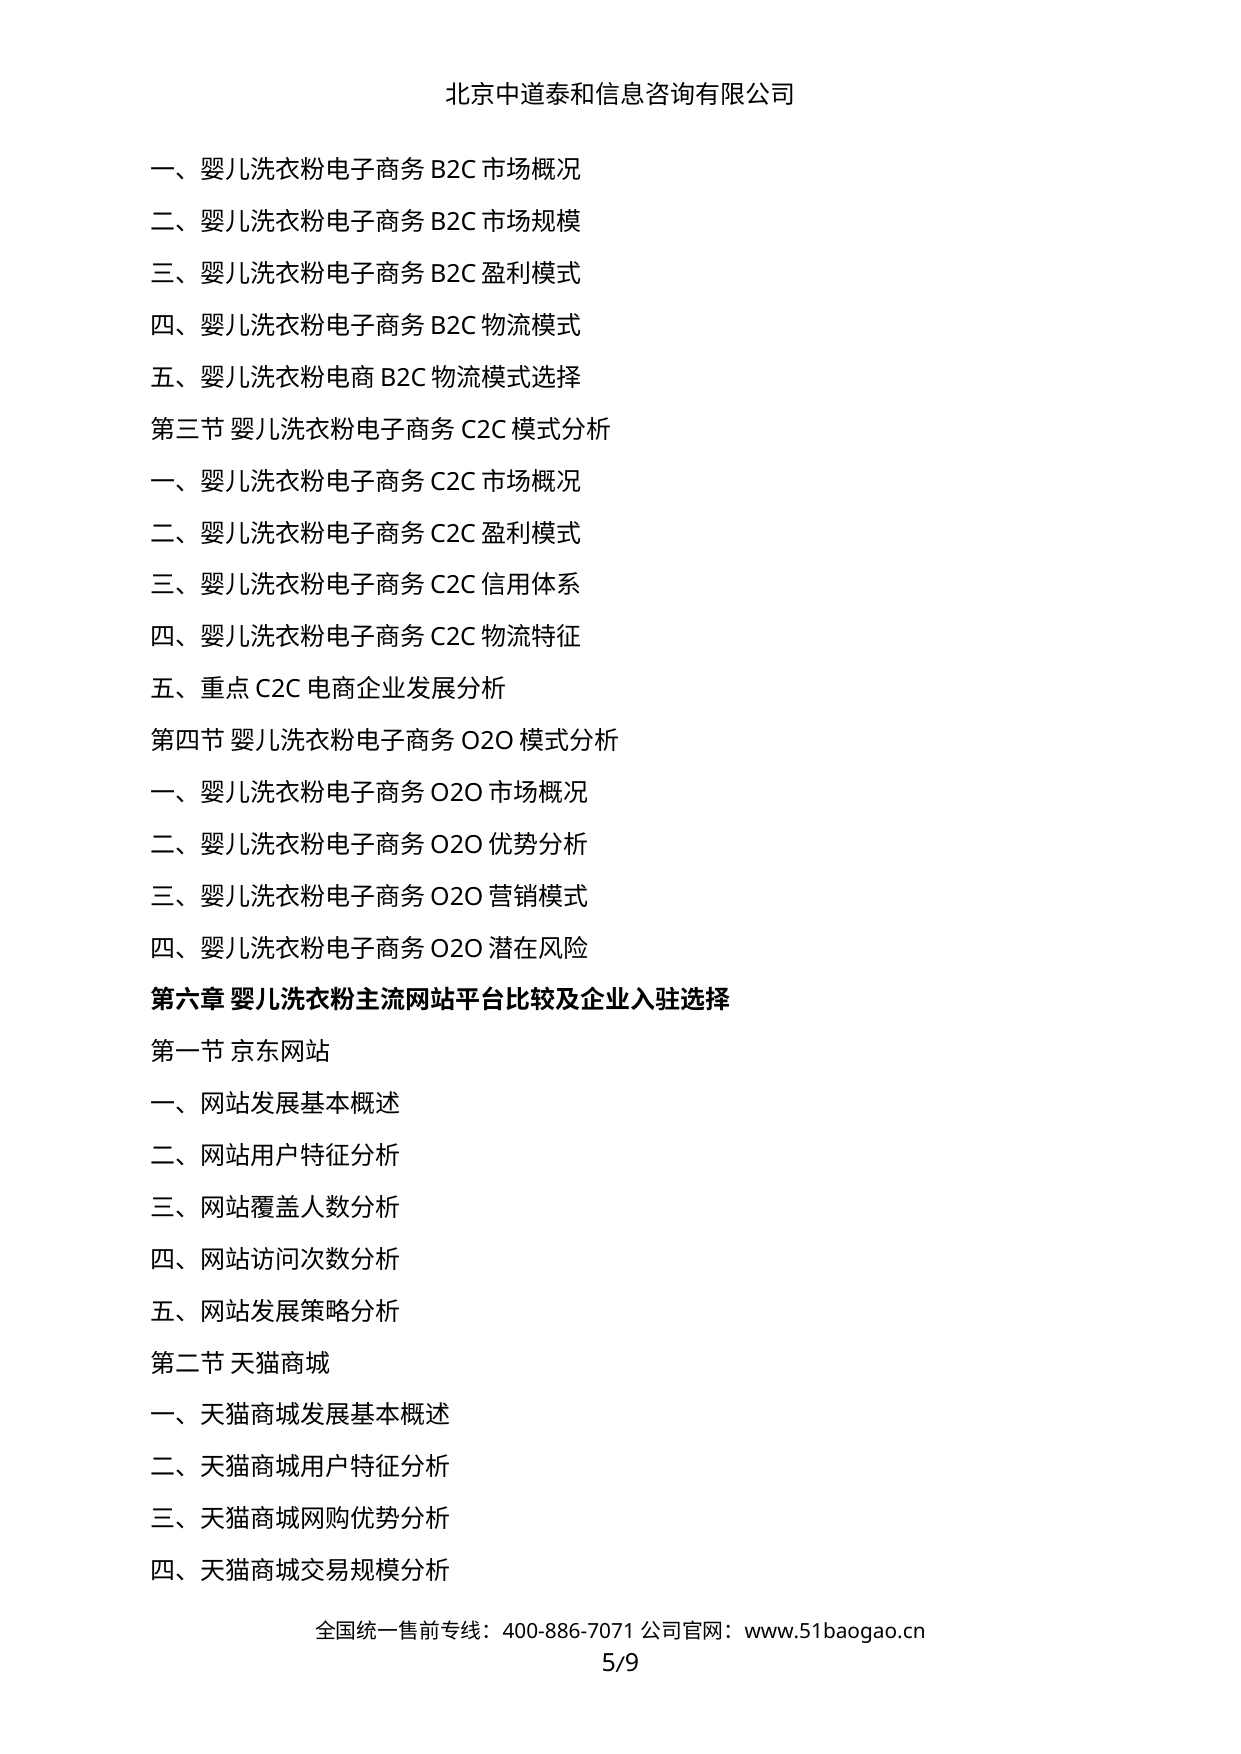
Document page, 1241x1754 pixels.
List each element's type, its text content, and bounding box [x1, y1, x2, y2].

text 四、婴儿洗衣粉电子商务B2C物流模式 [150, 306, 1090, 342]
text 三、婴儿洗衣粉电子商务C2C信用体系 [150, 565, 1090, 601]
text 一、婴儿洗衣粉电子商务C2C市场概况 [150, 461, 1090, 497]
text 第三节 婴儿洗衣粉电子商务C2C模式分析 [150, 409, 1090, 446]
text 二、婴儿洗衣粉电子商务B2C市场规模 [150, 202, 1090, 238]
text 第四节 婴儿洗衣粉电子商务O2O模式分析 [150, 721, 1090, 757]
text 第六章 婴儿洗衣粉主流网站平台比较及企业入驻选择 [150, 980, 1090, 1016]
text 五、婴儿洗衣粉电商B2C物流模式选择 [150, 357, 1090, 394]
text 一、网站发展基本概述 [150, 1084, 1090, 1120]
text 一、婴儿洗衣粉电子商务O2O市场概况 [150, 772, 1090, 809]
text 二、网站用户特征分析 [150, 1136, 1090, 1172]
text 第二节 天猫商城 [150, 1343, 1090, 1379]
text 四、婴儿洗衣粉电子商务C2C物流特征 [150, 617, 1090, 653]
text 二、婴儿洗衣粉电子商务C2C盈利模式 [150, 513, 1090, 549]
text 四、婴儿洗衣粉电子商务O2O潜在风险 [150, 928, 1090, 964]
text 三、婴儿洗衣粉电子商务B2C盈利模式 [150, 254, 1090, 290]
text 二、天猫商城用户特征分析 [150, 1447, 1090, 1483]
text 三、网站覆盖人数分析 [150, 1187, 1090, 1224]
text 四、天猫商城交易规模分析 [150, 1551, 1090, 1587]
text 三、天猫商城网购优势分析 [150, 1499, 1090, 1535]
text 三、婴儿洗衣粉电子商务O2O营销模式 [150, 876, 1090, 912]
text 一、婴儿洗衣粉电子商务B2C市场概况 [150, 150, 1090, 186]
text 四、网站访问次数分析 [150, 1239, 1090, 1276]
text 第一节 京东网站 [150, 1032, 1090, 1068]
text 一、天猫商城发展基本概述 [150, 1395, 1090, 1431]
text 五、网站发展策略分析 [150, 1291, 1090, 1327]
text 二、婴儿洗衣粉电子商务O2O优势分析 [150, 824, 1090, 861]
text 五、重点C2C电商企业发展分析 [150, 669, 1090, 705]
